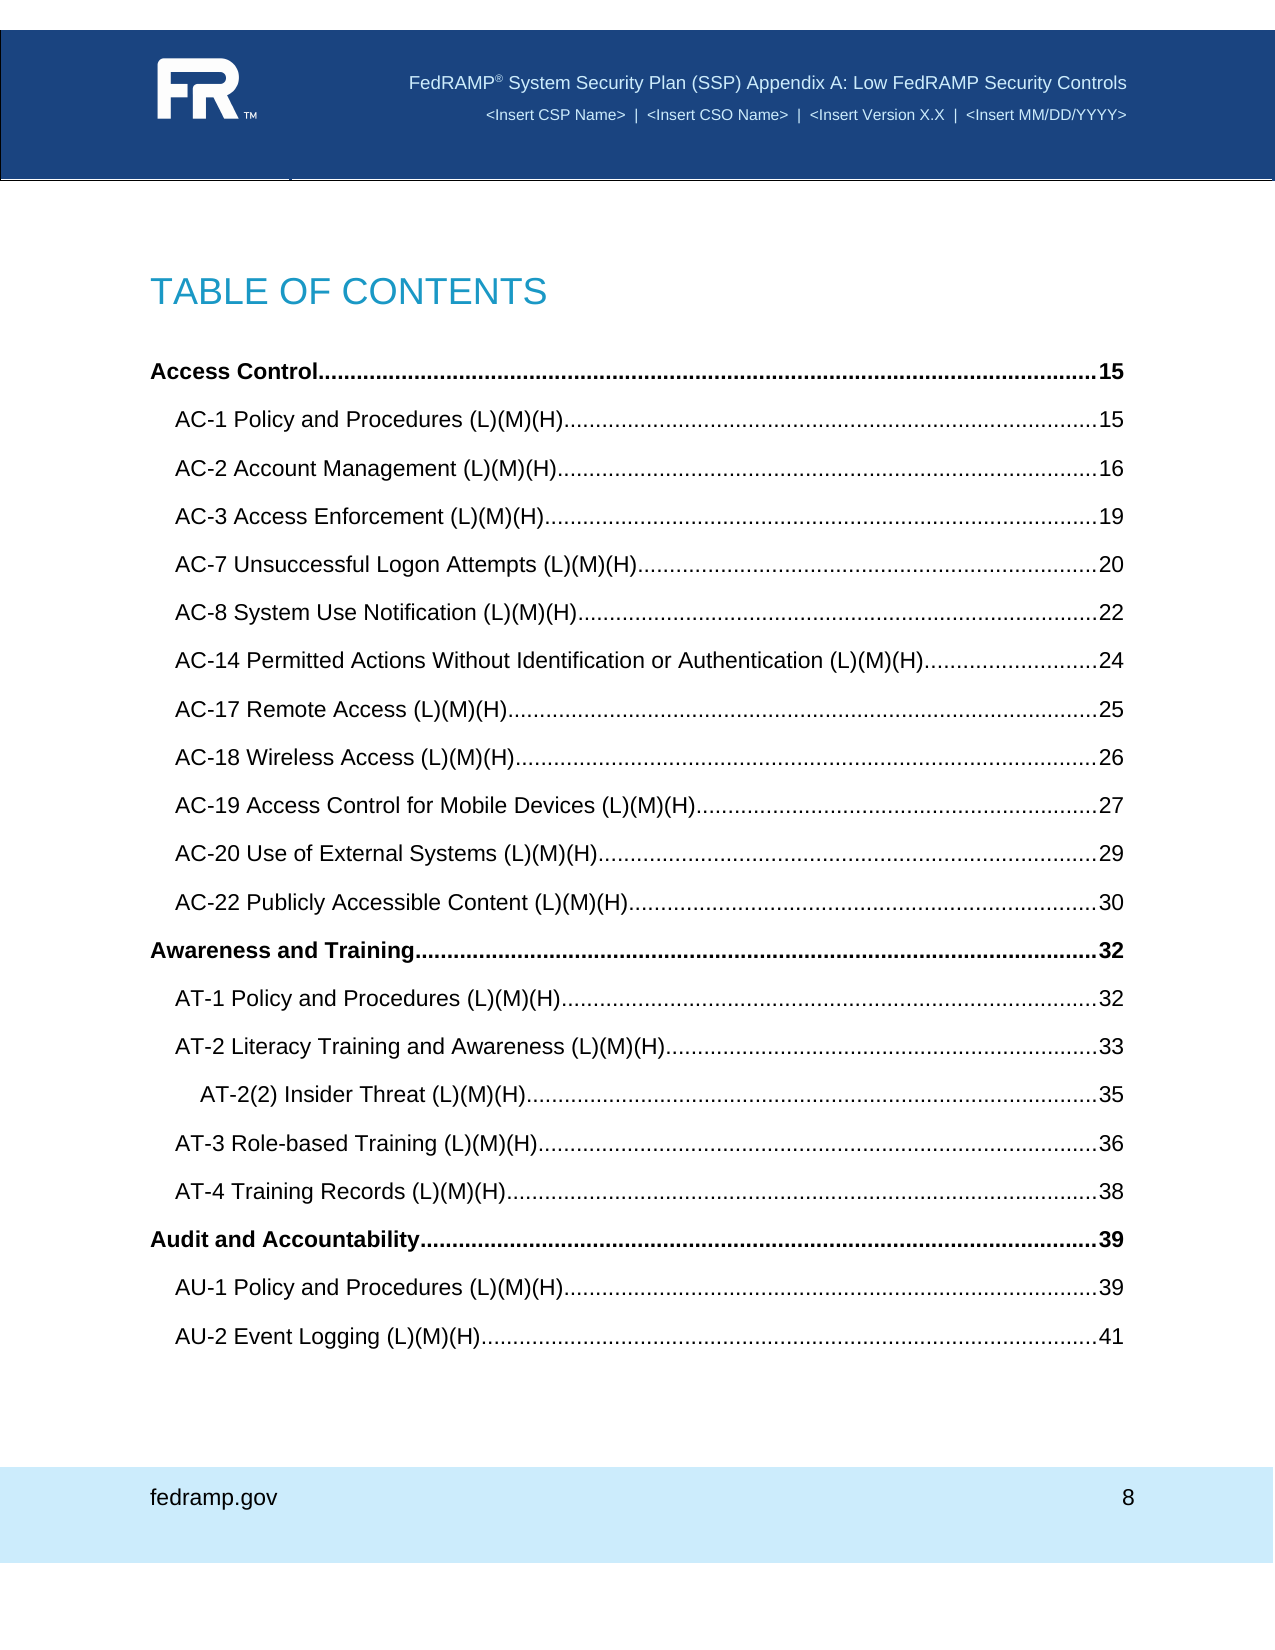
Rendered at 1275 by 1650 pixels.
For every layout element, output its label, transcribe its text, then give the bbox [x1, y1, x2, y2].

text Access Control 15 [150, 358, 1125, 384]
picture [157, 58, 257, 119]
text AC-18 Wireless Access (L)(M)(H) 26 [175, 744, 1125, 770]
text AC-20 Use of External Systems (L)(M)(H) 29 [175, 840, 1125, 867]
text AT-4 Training Records (L)(M)(H) 38 [175, 1178, 1125, 1204]
text AT-3 Role-based Training (L)(M)(H) 36 [175, 1130, 1125, 1156]
text AT-2 Literacy Training and Awareness (L)(M)(H) 33 [175, 1033, 1125, 1059]
text AT-2(2) Insider Threat (L)(M)(H) 35 [200, 1081, 1125, 1108]
text Audit and Accountability 39 [150, 1226, 1125, 1252]
text AC-19 Access Control for Mobile Devices (L)(M)(H) 27 [175, 792, 1125, 818]
text AU-1 Policy and Procedures (L)(M)(H) 39 [175, 1274, 1125, 1301]
text AC-3 Access Enforcement (L)(M)(H) 19 [175, 503, 1125, 529]
text AC-8 System Use Notification (L)(M)(H) 22 [175, 599, 1125, 626]
text AC-14 Permitted Actions Without Identification or Authentication (L)(M)(H) 24 [175, 647, 1125, 674]
text AC-7 Unsuccessful Logon Attempts (L)(M)(H) 20 [175, 551, 1125, 577]
text AT-1 Policy and Procedures (L)(M)(H) 32 [175, 985, 1125, 1011]
text Awareness and Training 32 [150, 937, 1125, 963]
text AC-2 Account Management (L)(M)(H) 16 [175, 454, 1125, 481]
text AU-2 Event Logging (L)(M)(H) 41 [175, 1323, 1125, 1349]
text AC-17 Remote Access (L)(M)(H) 25 [175, 696, 1125, 722]
text AC-1 Policy and Procedures (L)(M)(H) 15 [175, 406, 1125, 433]
text TABLE OF CONTENTS [150, 269, 1125, 312]
text AC-22 Publicly Accessible Content (L)(M)(H) 30 [175, 888, 1125, 915]
